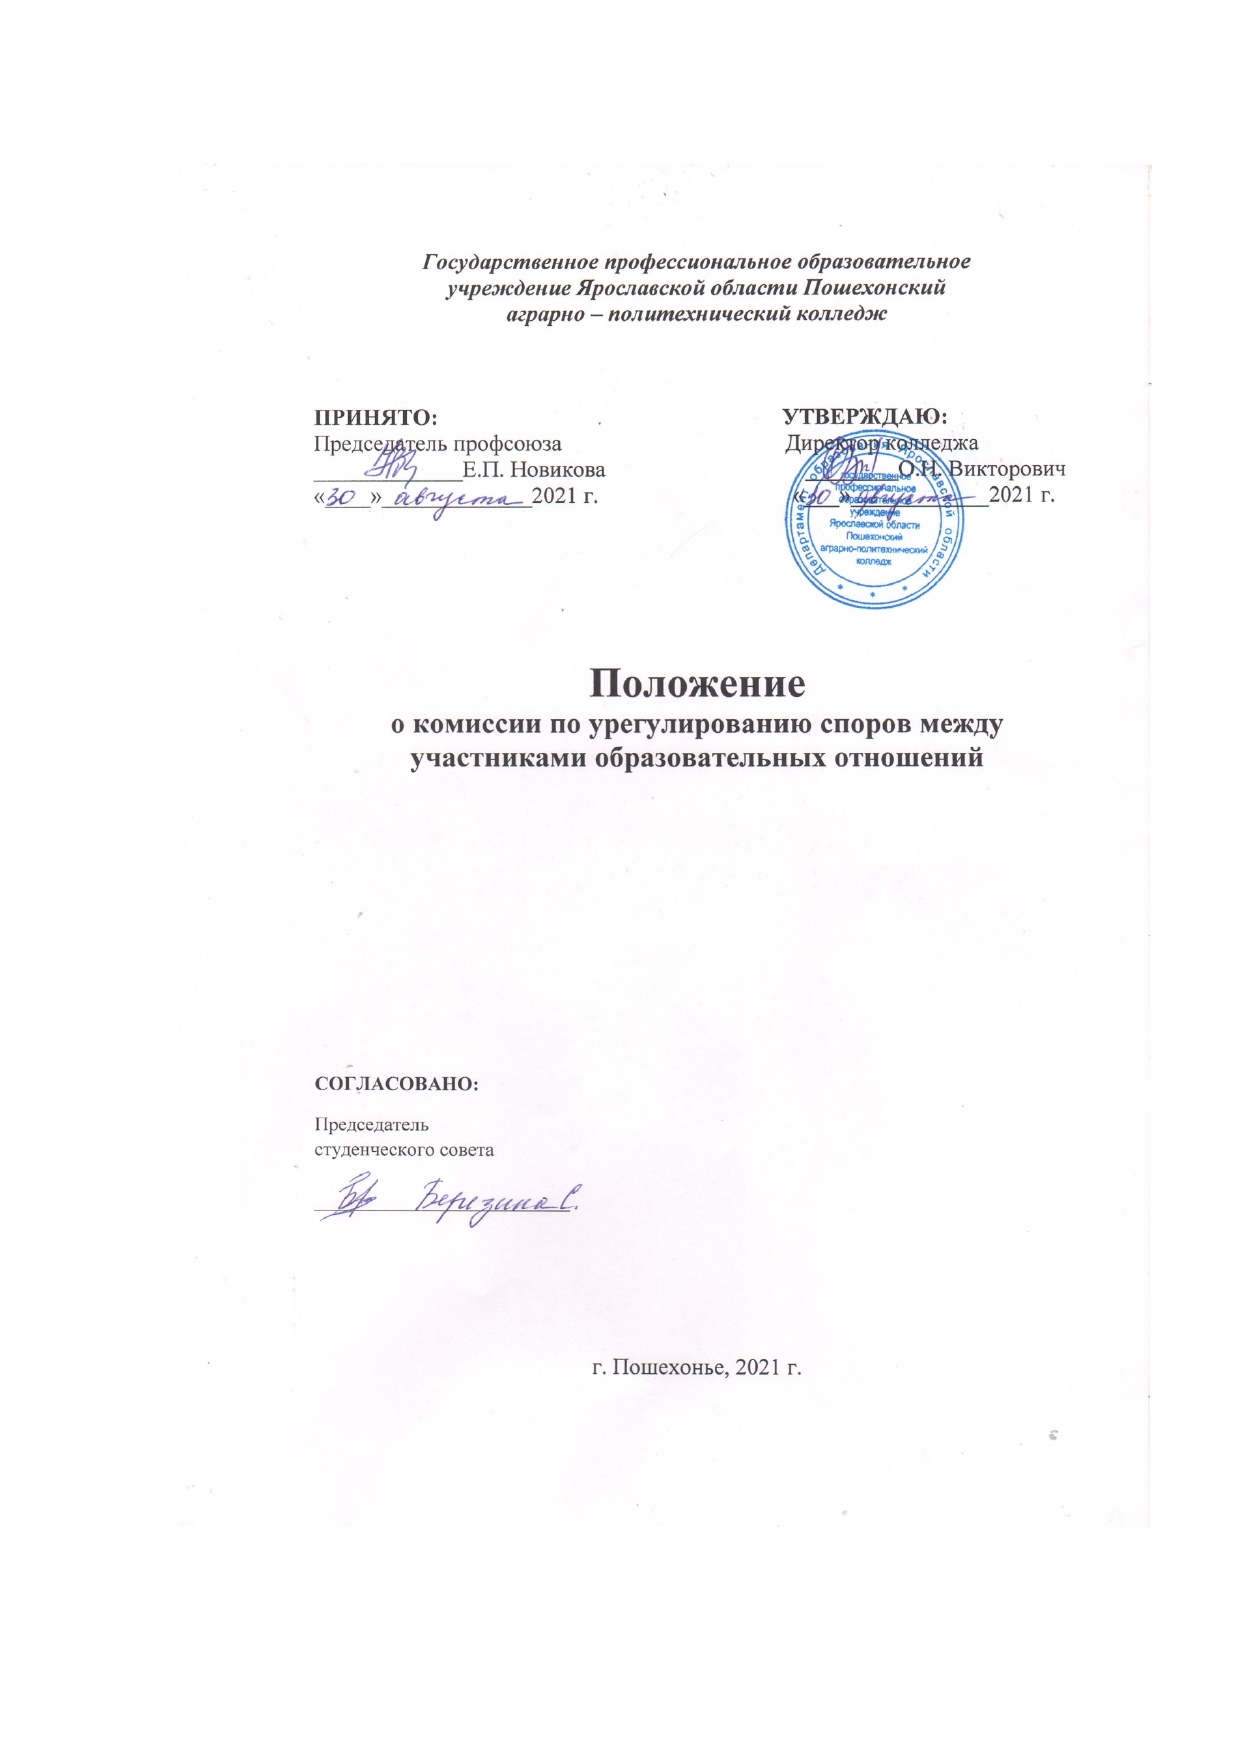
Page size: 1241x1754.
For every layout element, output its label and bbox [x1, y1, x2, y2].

picture [177, 156, 1152, 1534]
